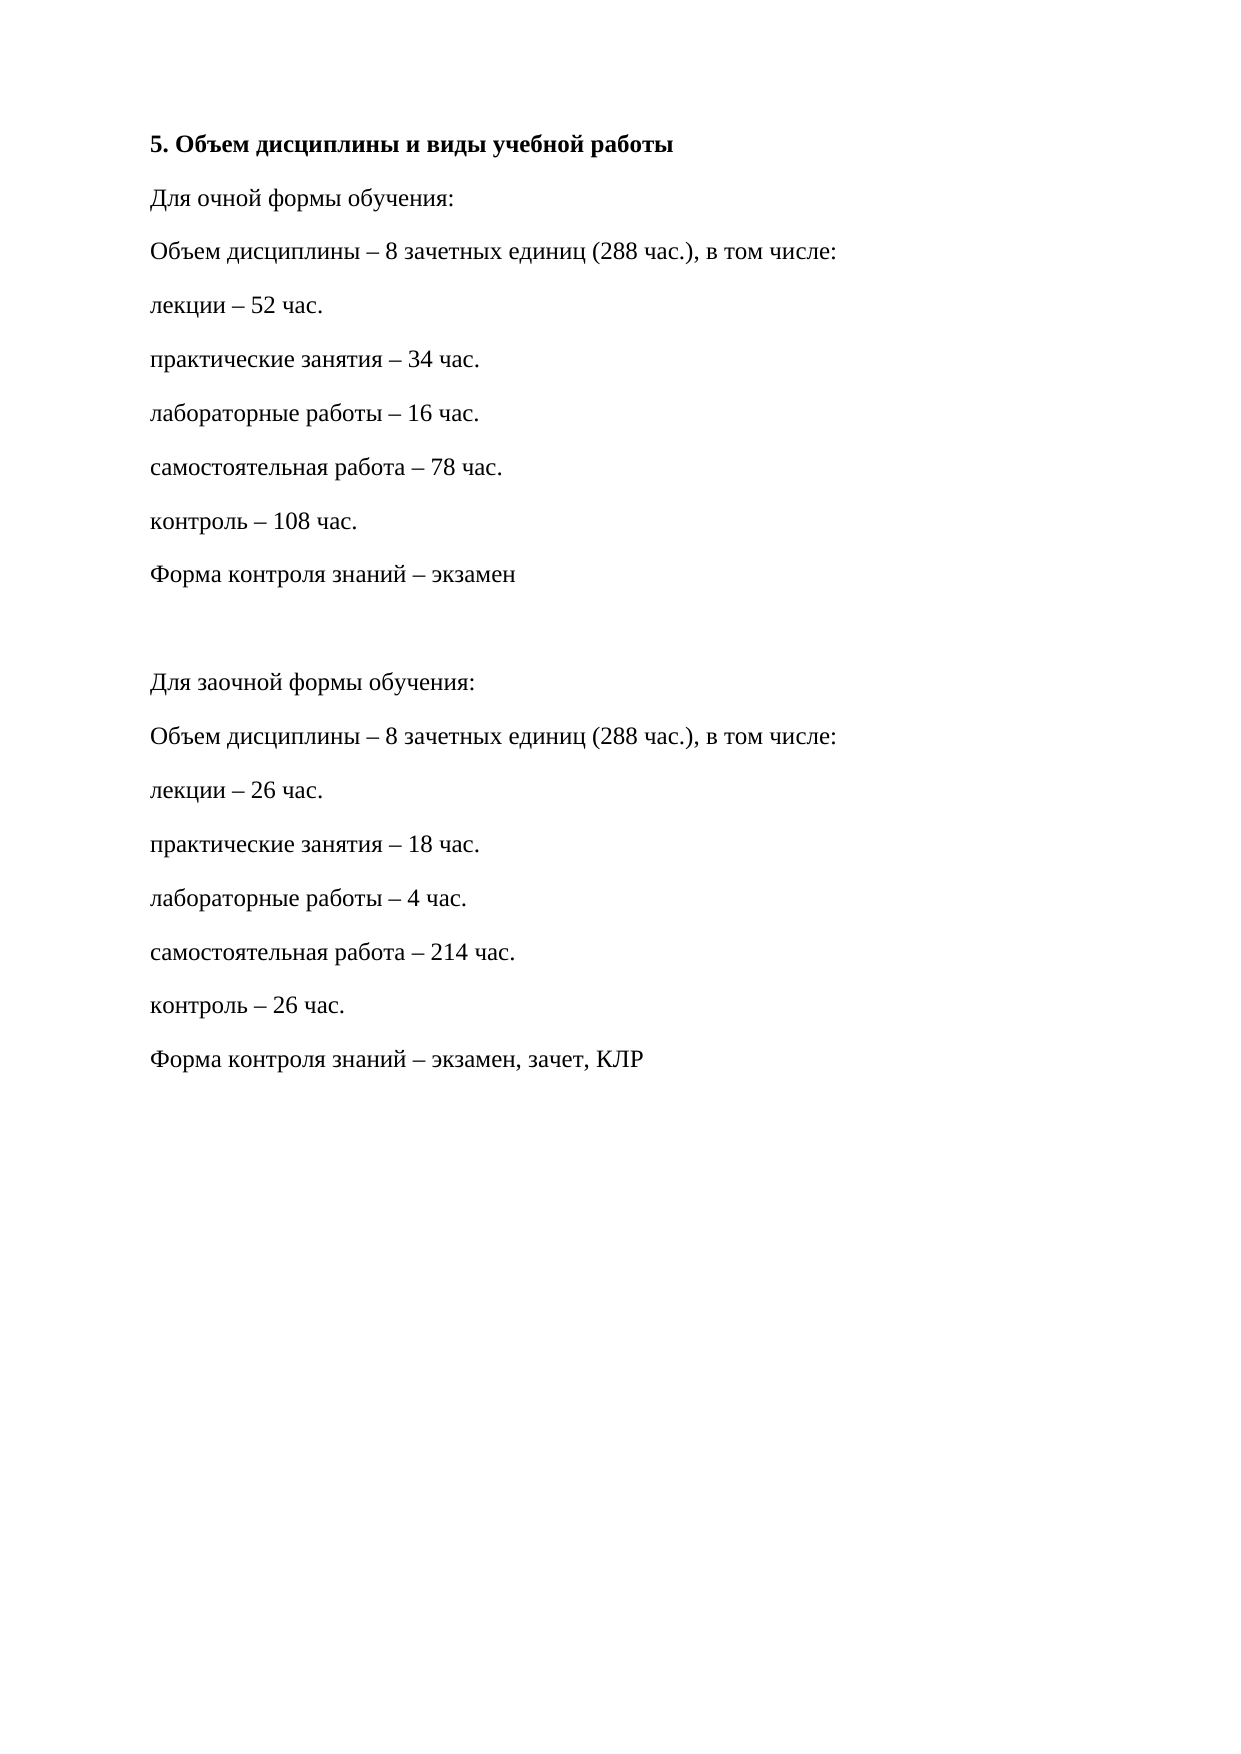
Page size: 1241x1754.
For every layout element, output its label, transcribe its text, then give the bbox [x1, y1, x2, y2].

text 5. Объем дисциплины и виды учебной работы [150, 129, 1152, 157]
text Форма контроля знаний – экзамен, зачет, КЛР [150, 1044, 1152, 1073]
text Объем дисциплины – 8 зачетных единиц (288 час.), в том числе: [150, 236, 1152, 265]
text лекции – 26 час. [150, 775, 1152, 804]
text лабораторные работы – 4 час. [150, 883, 1152, 911]
text практические занятия – 18 час. [150, 829, 1152, 858]
text самостоятельная работа – 214 час. [150, 937, 1152, 965]
text Форма контроля знаний – экзамен [150, 559, 1152, 588]
text контроль – 26 час. [150, 990, 1152, 1019]
text Для очной формы обучения: [150, 183, 1152, 211]
text лекции – 52 час. [150, 290, 1152, 319]
text практические занятия – 34 час. [150, 344, 1152, 373]
text контроль – 108 час. [150, 506, 1152, 534]
text лабораторные работы – 16 час. [150, 398, 1152, 427]
text Для заочной формы обучения: [150, 667, 1152, 696]
text самостоятельная работа – 78 час. [150, 452, 1152, 481]
text Объем дисциплины – 8 зачетных единиц (288 час.), в том числе: [150, 721, 1152, 750]
